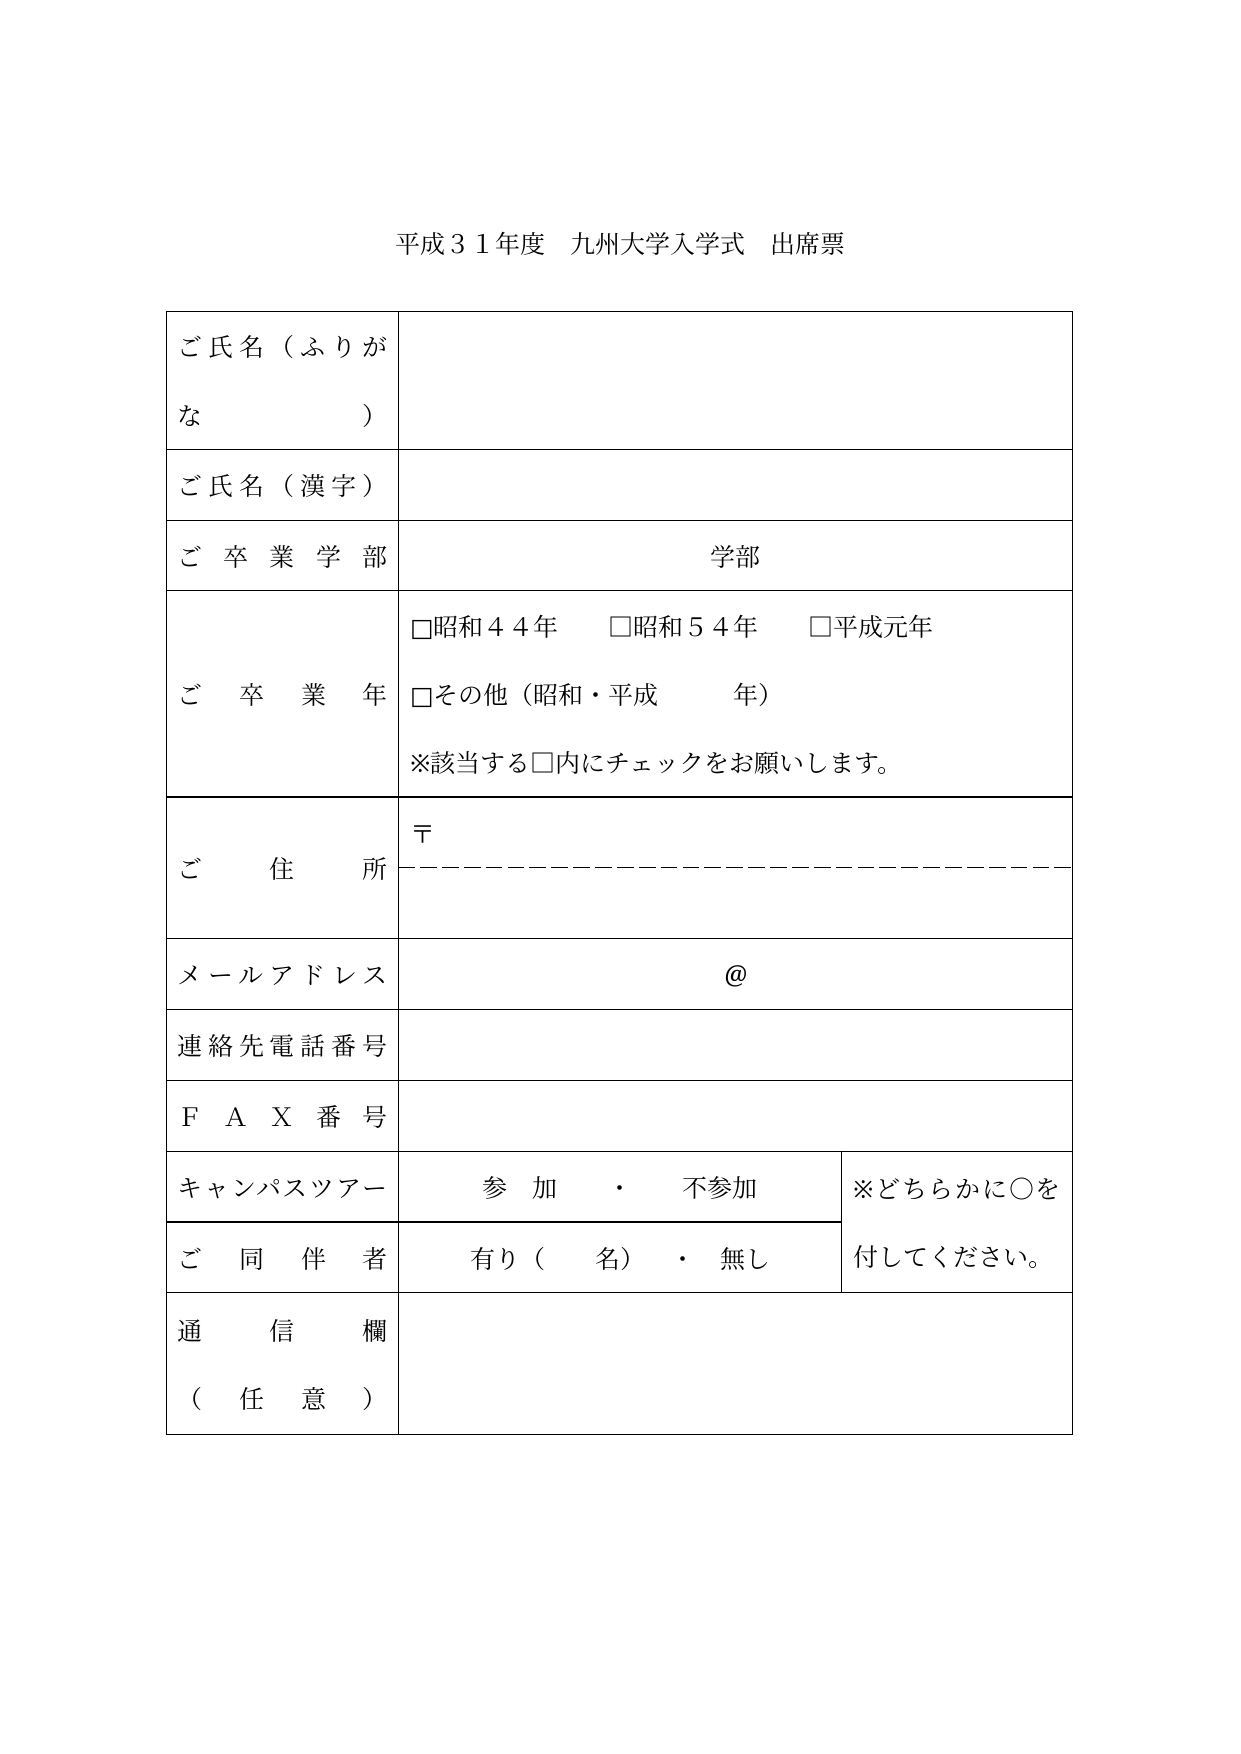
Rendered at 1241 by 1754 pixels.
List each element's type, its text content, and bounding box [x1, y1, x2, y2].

table_header ご氏名（ふりがな） [167, 312, 398, 449]
text 平成３１年度 九州大学入学式 出席票 [177, 208, 1063, 277]
table_cell @ [399, 939, 1072, 1009]
table_header [399, 312, 1072, 449]
table_cell ご卒業年 [167, 591, 398, 796]
table_cell ご卒業学部 [167, 521, 398, 590]
table_cell 参 加 ・ 不参加 [399, 1152, 841, 1221]
table_cell ＦＡＸ番号 [167, 1081, 398, 1151]
table_cell 連絡先電話番号 [167, 1010, 398, 1080]
table_cell ※どちらかに○を付してください。 [842, 1152, 1072, 1292]
table_cell ご氏名（漢字） [167, 450, 398, 519]
table_cell ご住所 [167, 798, 398, 938]
table_cell [399, 450, 1072, 519]
table_cell [399, 867, 1072, 938]
table_cell [399, 1010, 1072, 1080]
table_cell [399, 1081, 1072, 1151]
table_cell ご同伴者 [167, 1223, 398, 1292]
table_cell 通信欄 （任意） [167, 1293, 398, 1434]
table_cell □昭和４４年 □昭和５４年 □平成元年 □その他（昭和・平成 年） ※該当する□内にチェックをお願いします。 [399, 591, 1072, 796]
table_cell 学部 [399, 521, 1072, 590]
table_cell 有り（ 名） ・ 無し [399, 1223, 841, 1292]
table_cell 〒 [399, 798, 1072, 867]
table_cell [399, 1293, 1072, 1434]
table_cell メールアドレス [167, 939, 398, 1009]
table_cell キャンパスツアー [167, 1152, 398, 1221]
